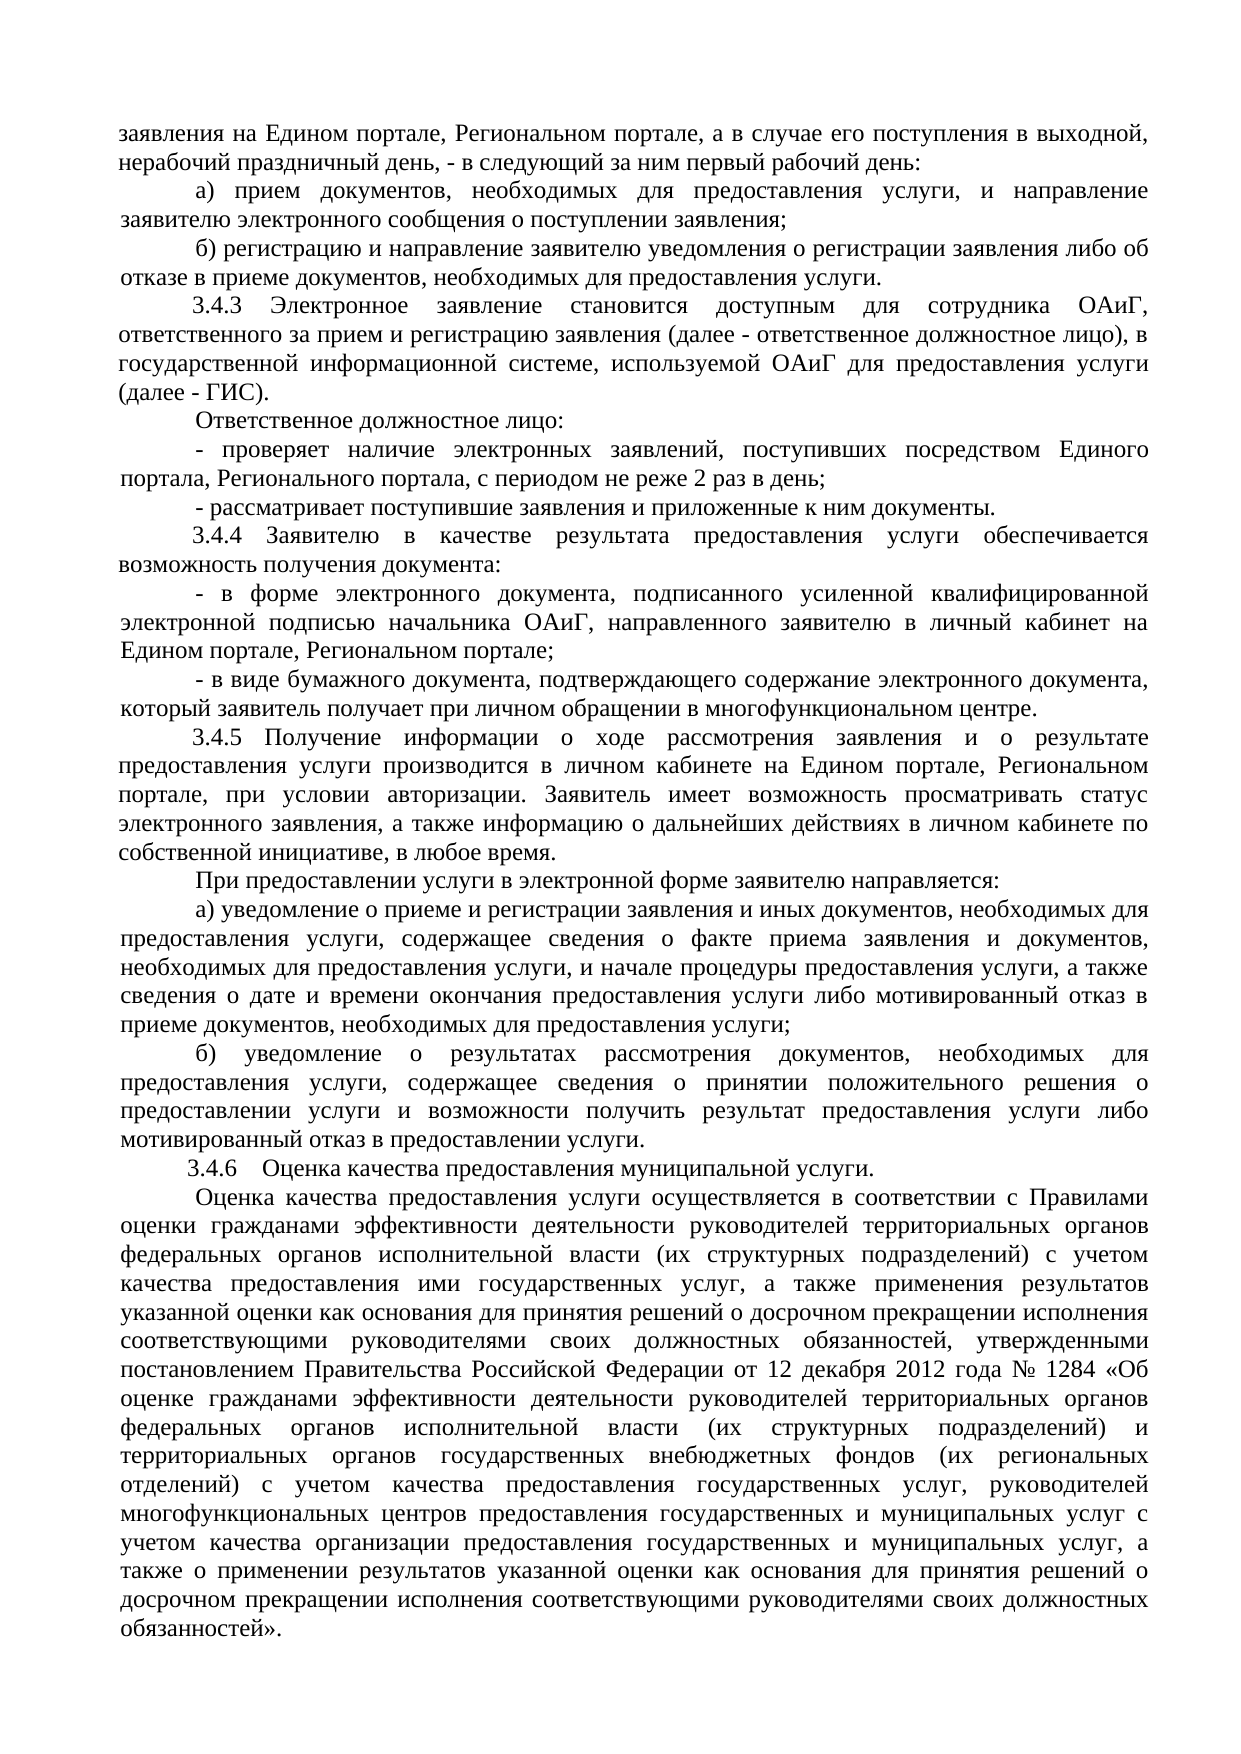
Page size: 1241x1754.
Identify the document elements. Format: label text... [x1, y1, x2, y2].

text а) прием документов, необходимых для предоставления услуги, и направление заявителю электронного сообщения о поступлении заявления; [120, 176, 1149, 233]
text б) уведомление о результатах рассмотрения документов, необходимых для предоставления услуги, содержащее сведения о принятии положительного решения о предоставлении услуги и возможности получить результат предоставления услуги либо мотивированный отказ в предоставлении услуги. [120, 1038, 1149, 1153]
text 3.4.3 Электронное заявление становится доступным для сотрудника ОАиГ, ответственного за прием и регистрацию заявления (далее - ответственное должностное лицо), в государственной информационной системе, используемой ОАиГ для предоставления услуги (далее - ГИС). [118, 291, 1149, 406]
text б) регистрацию и направление заявителю уведомления о регистрации заявления либо об отказе в приеме документов, необходимых для предоставления услуги. [120, 233, 1149, 291]
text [118, 118, 1149, 176]
text 3.4.4 Заявителю в качестве результата предоставления услуги обеспечивается возможность получения документа: [118, 521, 1149, 578]
text - рассматривает поступившие заявления и приложенные к ним документы. [120, 492, 1149, 521]
text - в форме электронного документа, подписанного усиленной квалифицированной электронной подписью начальника ОАиГ, направленного заявителю в личный кабинет на Едином портале, Региональном портале; [120, 578, 1149, 664]
text а) уведомление о приеме и регистрации заявления и иных документов, необходимых для предоставления услуги, содержащее сведения о факте приема заявления и документов, необходимых для предоставления услуги, и начале процедуры предоставления услуги, а также сведения о дате и времени окончания предоставления услуги либо мотивированный отказ в приеме документов, необходимых для предоставления услуги; [120, 894, 1149, 1038]
text 3.4.5 Получение информации о ходе рассмотрения заявления и о результате предоставления услуги производится в личном кабинете на Едином портале, Региональном портале, при условии авторизации. Заявитель имеет возможность просматривать статус электронного заявления, а также информацию о дальнейших действиях в личном кабинете по собственной инициативе, в любое время. [118, 722, 1149, 866]
text Ответственное должностное лицо: [120, 406, 1152, 434]
text - проверяет наличие электронных заявлений, поступивших посредством Единого портала, Регионального портала, с периодом не реже 2 раз в день; [120, 434, 1149, 492]
list Оценка качества предоставления муниципальной услуги. [187, 1153, 1152, 1182]
text При предоставлении услуги в электронной форме заявителю направляется: [120, 866, 1152, 894]
text - в виде бумажного документа, подтверждающего содержание электронного документа, который заявитель получает при личном обращении в многофункциональном центре. [120, 664, 1149, 722]
text Оценка качества предоставления услуги осуществляется в соответствии с Правилами оценки гражданами эффективности деятельности руководителей территориальных органов федеральных органов исполнительной власти (их структурных подразделений) с учетом качества предоставления ими государственных услуг, а также применения результатов указанной оценки как основания для принятия решений о досрочном прекращении исполнения соответствующими руководителями своих должностных обязанностей, утвержденными постановлением Правительства Российской Федерации от 12 декабря 2012 года № 1284 «Об оценке гражданами эффективности деятельности руководителей территориальных органов федеральных органов исполнительной власти (их структурных подразделений) и территориальных органов государственных внебюджетных фондов (их региональных отделений) с учетом качества предоставления государственных услуг, руководителей многофункциональных центров предоставления государственных и муниципальных услуг с учетом качества организации предоставления государственных и муниципальных услуг, а также о применении результатов указанной оценки как основания для принятия решений о досрочном прекращении исполнения соответствующими руководителями своих должностных обязанностей». [120, 1182, 1149, 1642]
